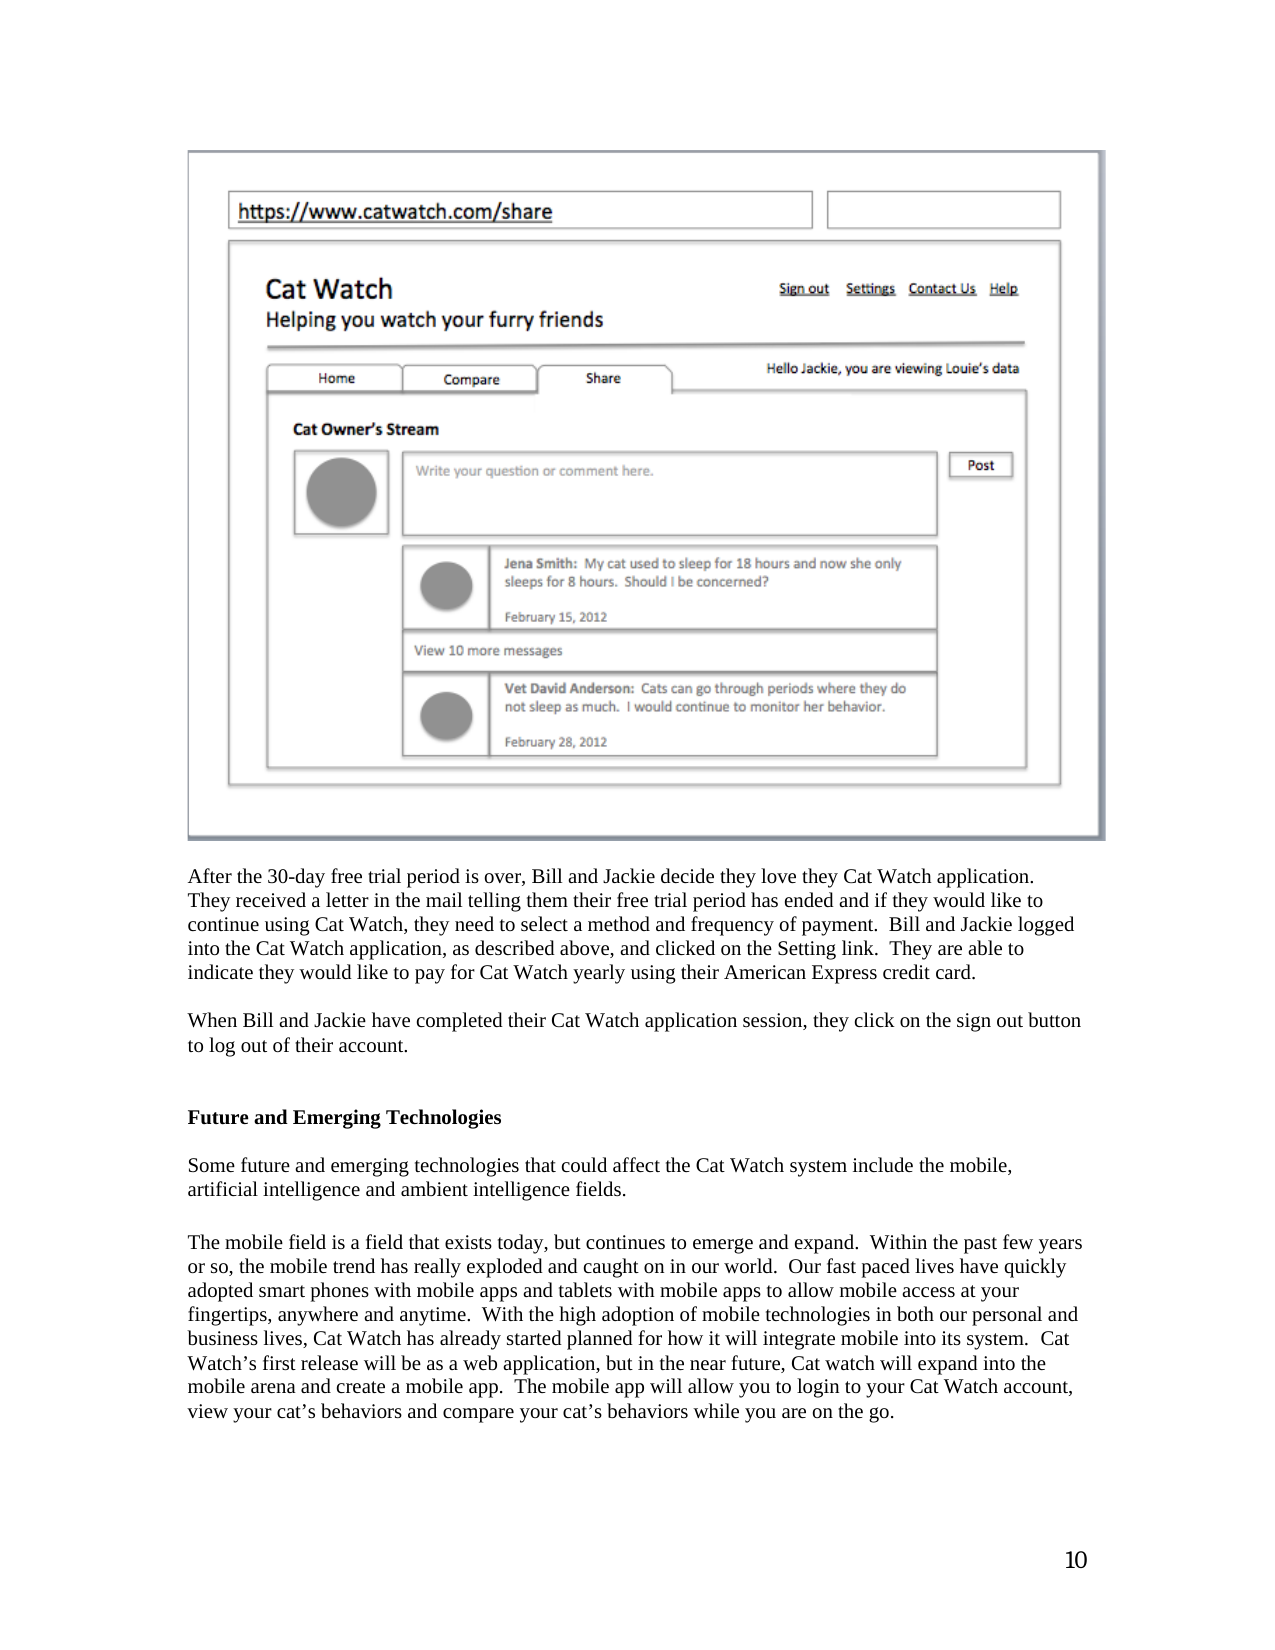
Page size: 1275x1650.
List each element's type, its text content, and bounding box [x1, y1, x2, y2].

text The mobile field is a field that exists today, but continues to emerge and expand. Within the past few years or so, the mobile trend has really exploded and caught on in our world. Our fast paced lives have quickly adopted smart phones with mobile apps and tablets with mobile apps to allow mobile access at your fingertips, anywhere and anytime. With the high adoption of mobile technologies in both our personal and business lives, Cat Watch has already started planned for how it will integrate mobile into its system. Cat Watch’s first release will be as a web application, but in the near future, Cat watch will expand into the mobile arena and create a mobile app. The mobile app will allow you to login to your Cat Watch account, view your cat’s behaviors and compare your cat’s behaviors while you are on the go. [187, 1230, 1087, 1423]
text Future and Emerging Technologies [187, 1105, 1087, 1129]
text Some future and emerging technologies that could affect the Cat Watch system include the mobile, artificial intelligence and ambient intelligence fields. [187, 1153, 1087, 1201]
picture [187, 150, 1106, 841]
text When Bill and Jackie have completed their Cat Watch application session, they click on the sign out button to log out of their account. [187, 1008, 1087, 1057]
text After the 30-day free trial period is over, Bill and Jackie decide they love they Cat Watch application. They received a letter in the mail telling them their free trial period has ended and if they would like to continue using Cat Watch, they need to select a method and frequency of payment. Bill and Jackie logged into the Cat Watch application, as described above, and clicked on the Setting link. They are able to indicate they would like to pay for Cat Watch yearly using their American Express credit card. [187, 864, 1087, 984]
